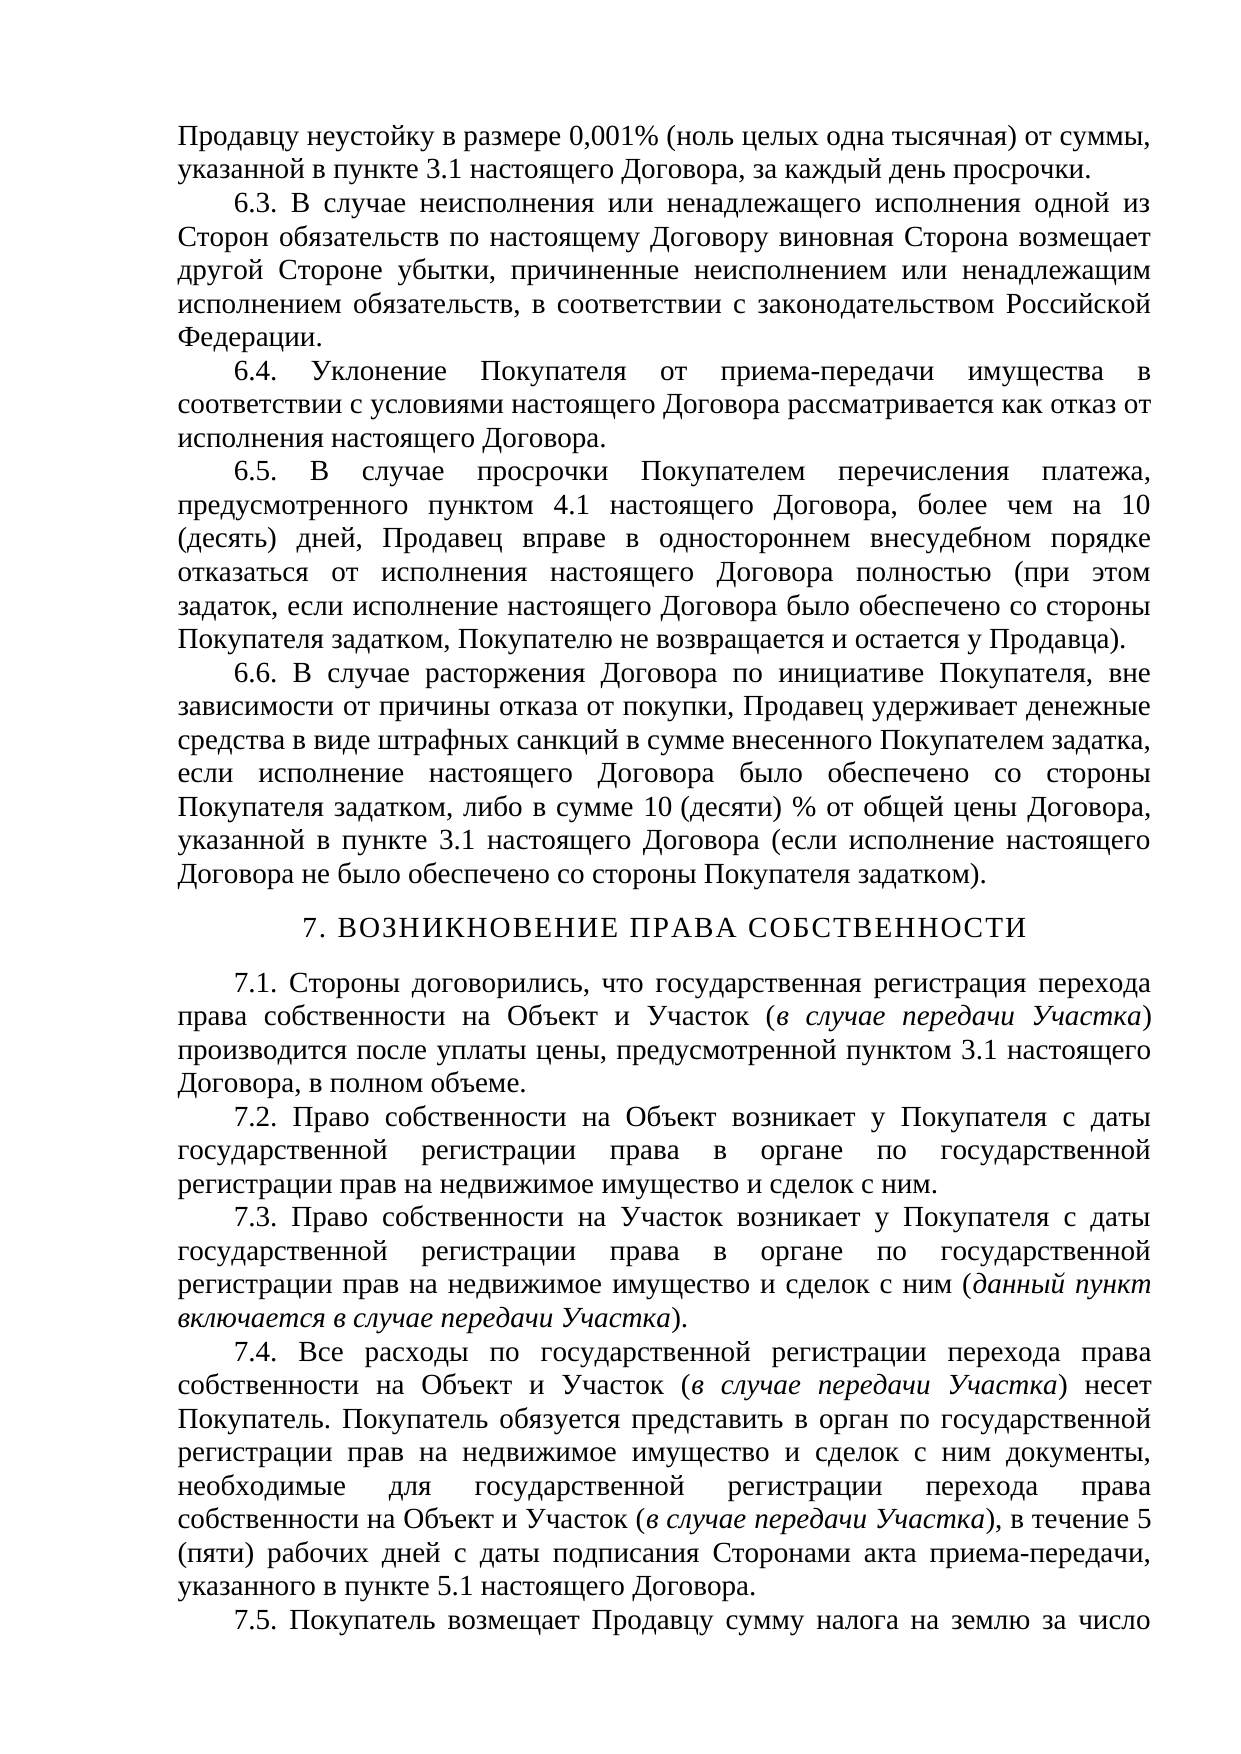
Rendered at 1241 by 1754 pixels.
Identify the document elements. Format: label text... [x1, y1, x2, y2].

text 7.1. Стороны договорились, что государственная регистрация перехода права собственности на Объект и Участок (в случае передачи Участка) производится после уплаты цены, предусмотренной пунктом 3.1 настоящего Договора, в полном объеме. [177, 965, 1152, 1099]
text 7. ВОЗНИКНОВЕНИЕ ПРАВА СОБСТВЕННОСТИ [177, 910, 1152, 944]
text 6.3. В случае неисполнения или ненадлежащего исполнения одной из Сторон обязательств по настоящему Договору виновная Сторона возмещает другой Стороне убытки, причиненные неисполнением или ненадлежащим исполнением обязательств, в соответствии с законодательством Российской Федерации. [177, 185, 1152, 353]
text 7.3. Право собственности на Участок возникает у Покупателя с даты государственной регистрации права в органе по государственной регистрации прав на недвижимое имущество и сделок с ним (данный пункт включается в случае передачи Участка). [177, 1199, 1152, 1334]
text 6.6. В случае расторжения Договора по инициативе Покупателя, вне зависимости от причины отказа от покупки, Продавец удерживает денежные средства в виде штрафных санкций в сумме внесенного Покупателем задатка, если исполнение настоящего Договора было обеспечено со стороны Покупателя задатком, либо в сумме 10 (десяти) % от общей цены Договора, указанной в пункте 3.1 настоящего Договора (если исполнение настоящего Договора не было обеспечено со стороны Покупателя задатком). [177, 655, 1152, 889]
text 6.4. Уклонение Покупателя от приема-передачи имущества в соответствии с условиями настоящего Договора рассматривается как отказ от исполнения настоящего Договора. [177, 353, 1152, 453]
text 7.2. Право собственности на Объект возникает у Покупателя с даты государственной регистрации права в органе по государственной регистрации прав на недвижимое имущество и сделок с ним. [177, 1099, 1152, 1199]
text 7.4. Все расходы по государственной регистрации перехода права собственности на Объект и Участок (в случае передачи Участка) несет Покупатель. Покупатель обязуется представить в орган по государственной регистрации прав на недвижимое имущество и сделок с ним документы, необходимые для государственной регистрации перехода права собственности на Объект и Участок (в случае передачи Участка), в течение 5 (пяти) рабочих дней с даты подписания Сторонами акта приема-передачи, указанного в пункте 5.1 настоящего Договора. [177, 1334, 1152, 1602]
text 6.5. В случае просрочки Покупателем перечисления платежа, предусмотренного пунктом 4.1 настоящего Договора, более чем на 10 (десять) дней, Продавец вправе в одностороннем внесудебном порядке отказаться от исполнения настоящего Договора полностью (при этом задаток, если исполнение настоящего Договора было обеспечено со стороны Покупателя задатком, Покупателю не возвращается и остается у Продавца). [177, 453, 1152, 655]
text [177, 1602, 1152, 1636]
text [177, 118, 1152, 185]
